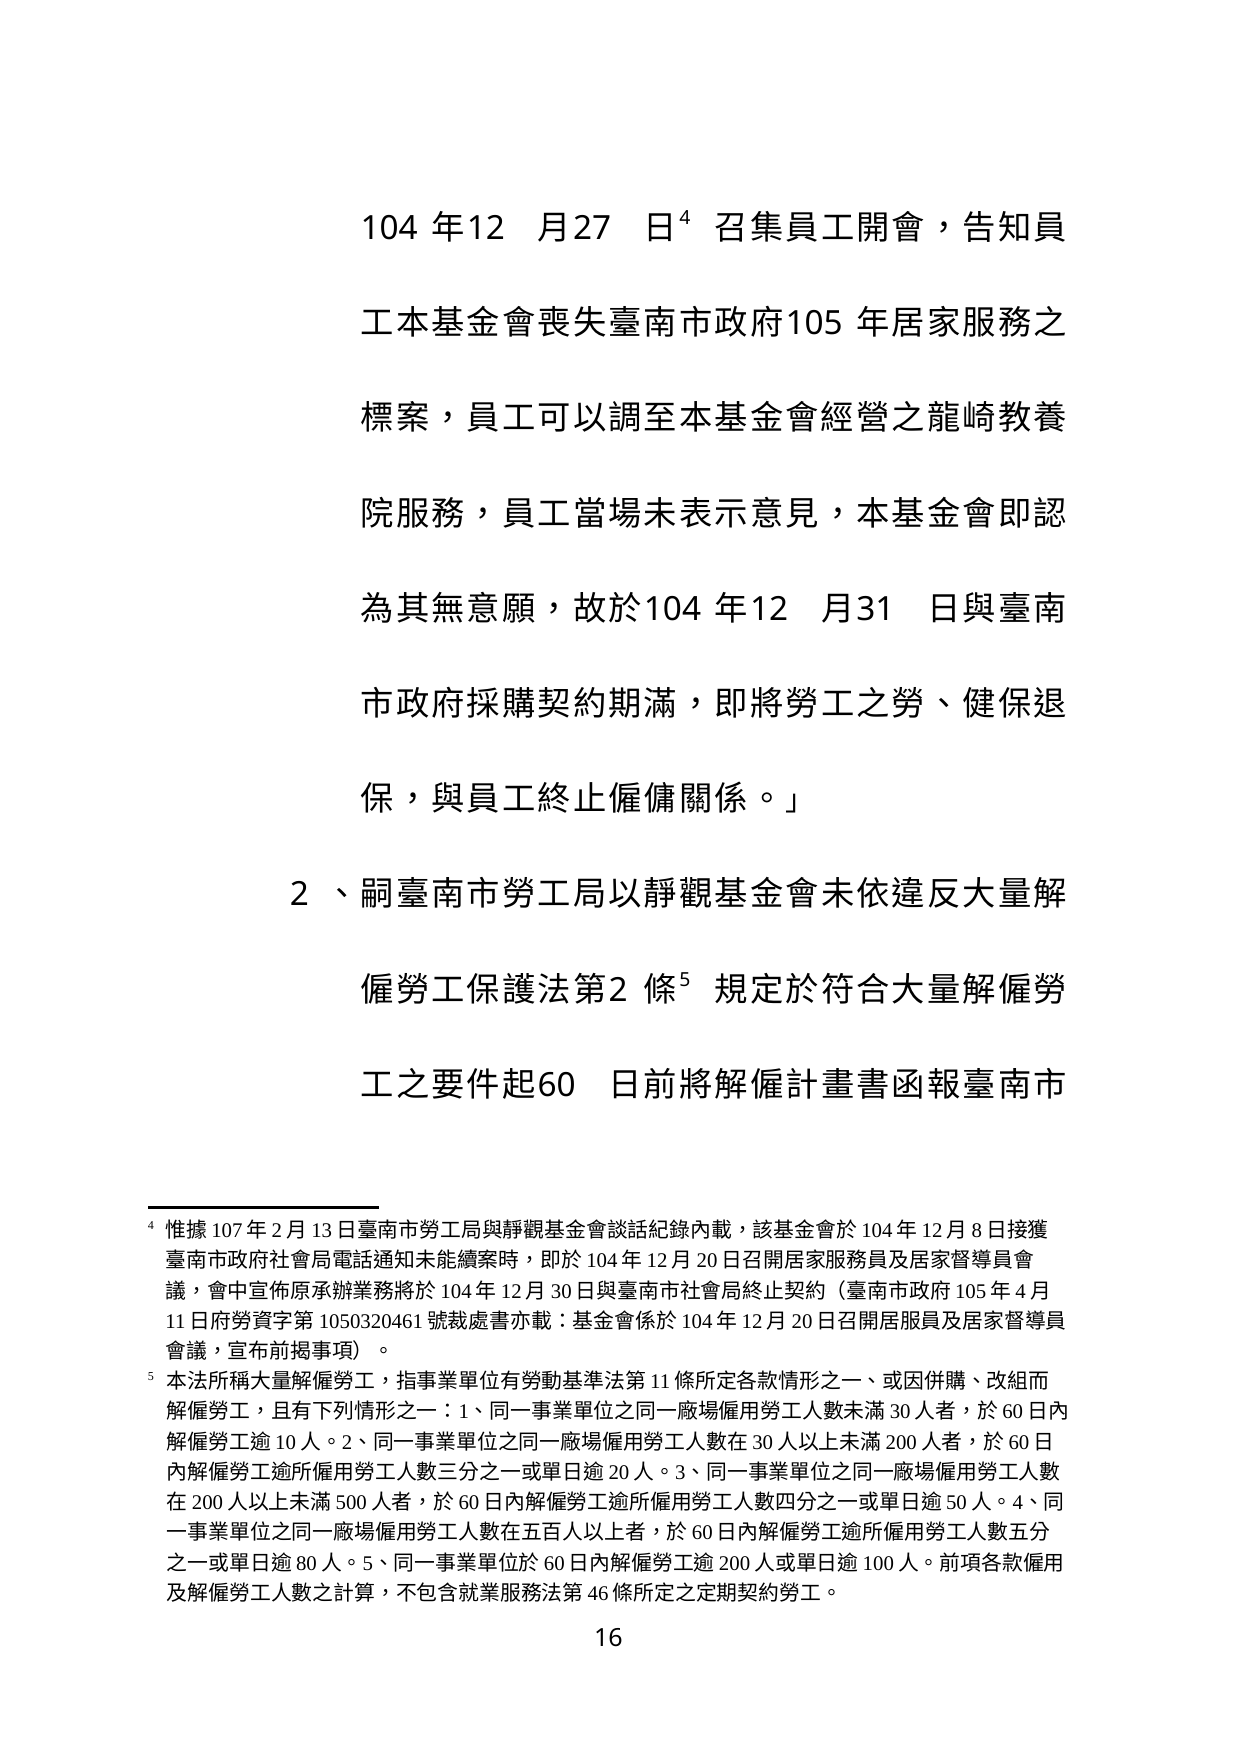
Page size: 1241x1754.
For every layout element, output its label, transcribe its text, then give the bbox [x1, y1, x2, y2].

subtitle 嗣臺南市勞工局以靜觀基金會未依違反大量解僱勞工保護法第2條規定於符合大量解僱勞工之要件起60日前將解僱計畫書函報臺南市勞工局，先行以臺南市政府105年04月11日府勞資字第1050320461號裁處書，違反大量解僱勞工保護法第4條第1項處以罰鍰10萬元。靜觀基金會不服，循序提起訴願及行政訴訟，經勞動部105年勞動法訴字第1050011161號訴願決定書及臺南地方法院106年8月1日105年簡字第88號行政判決駁回，後因該基金會未提起上訴而告確定。爰臺南市勞工局106年10月6日函請該基金會陳訴意見後，以臺南市政府106年10月24日府勞條字第1060980704號裁處書，以靜觀基金會之居服員每7日中未有l日之休息作為例假，及未依規定給付資遣費等為由，違反行為時勞基法第36條規定，依行為時同法第79條第l項第l款規定，處罰鍰2萬元，另該會亦違反勞工退休金條例第12條第1項規定，依同法第47條規定處罰鍰2萬元，合計應裁處罰鍰4萬元整。 [272, 844, 1069, 1129]
